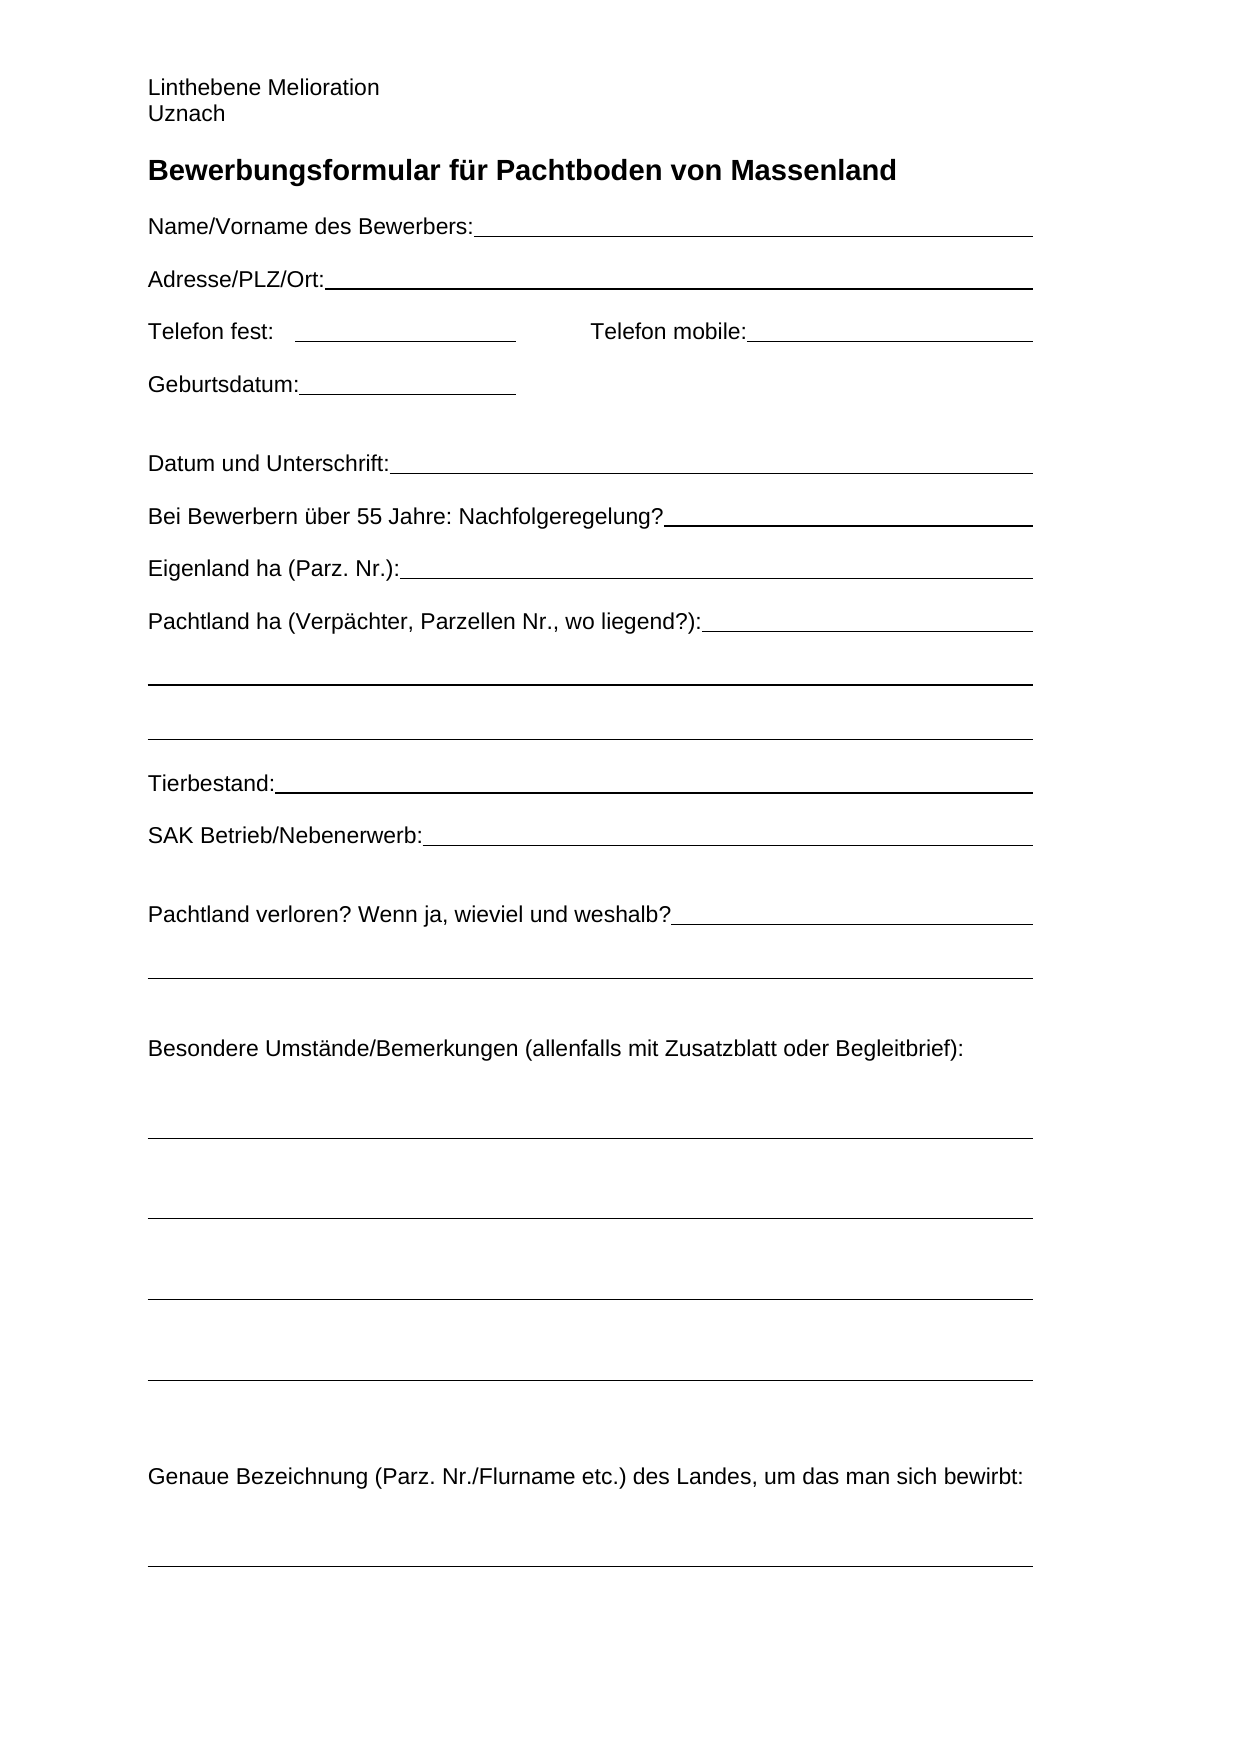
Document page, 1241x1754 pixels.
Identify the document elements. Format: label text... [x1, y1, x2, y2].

text Eigenland ha (Parz. Nr.): [148, 555, 1093, 582]
text Bewerbungsformular für Pachtboden von Massenland [148, 153, 1093, 186]
text Linthebene Melioration [148, 74, 1093, 100]
text Besondere Umstände/Bemerkungen (allenfalls mit Zusatzblatt oder Begleitbrief): [148, 1035, 1093, 1061]
text Pachtland verloren? Wenn ja, wieviel und weshalb? [148, 901, 1093, 928]
text Geburtsdatum: [148, 371, 1093, 397]
text Adresse/PLZ/Ort: [148, 266, 1093, 292]
text Genaue Bezeichnung (Parz. Nr./Flurname etc.) des Landes, um das man sich bewirbt: [148, 1463, 1093, 1489]
text Uznach [148, 100, 1093, 127]
text Bei Bewerbern über 55 Jahre: Nachfolgeregelung? [148, 503, 1093, 529]
text Pachtland ha (Verpächter, Parzellen Nr., wo liegend?): [148, 608, 1093, 634]
text Telefon fest: Telefon mobile: [148, 318, 1093, 344]
text Tierbestand: [148, 769, 1093, 796]
text SAK Betrieb/Nebenerwerb: [148, 822, 1093, 849]
text Datum und Unterschrift: [148, 450, 1093, 476]
text Name/Vorname des Bewerbers: [148, 213, 1093, 239]
